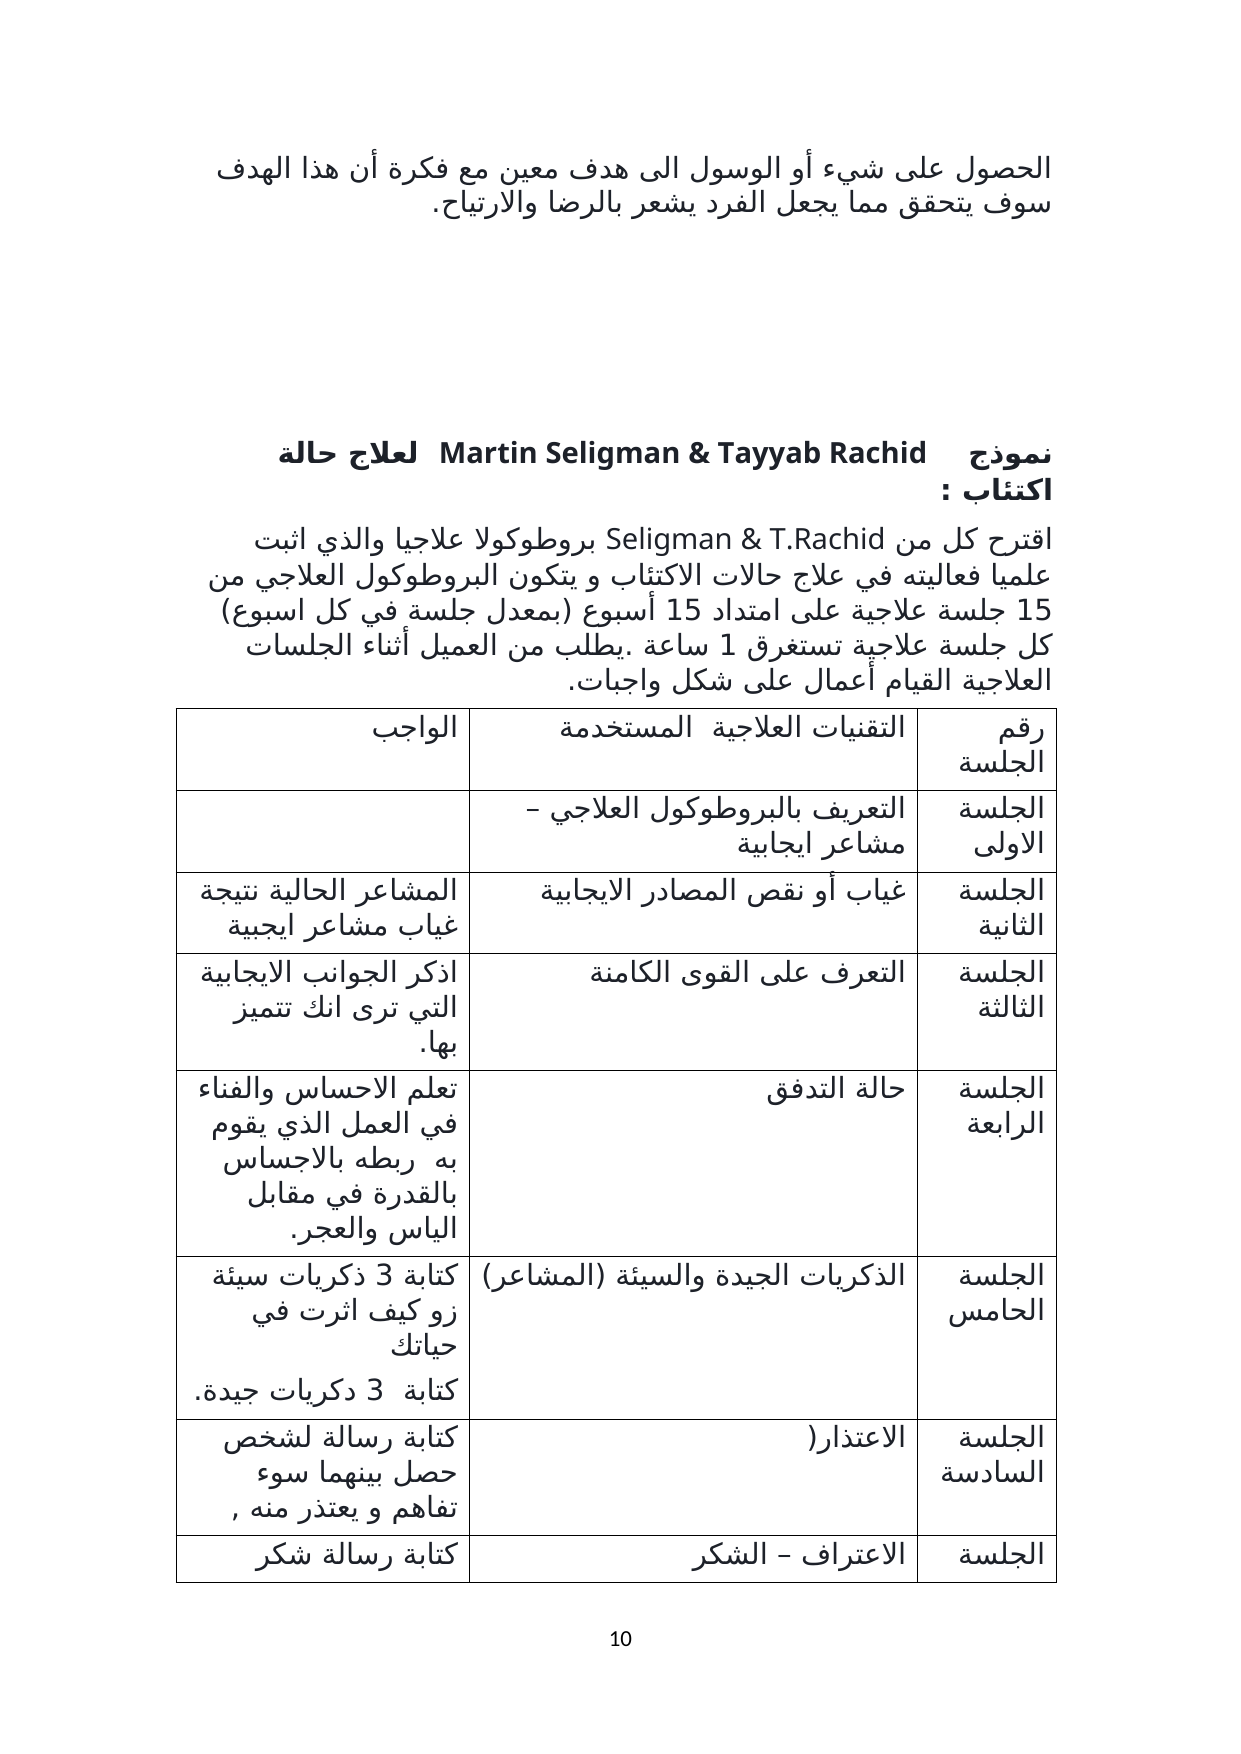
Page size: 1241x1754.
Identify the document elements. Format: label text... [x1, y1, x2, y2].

table_cell الجلسة السادسة [918, 1420, 1056, 1535]
table_cell المشاعر الحالية نتيجة غياب مشاعر ايجبية [177, 873, 469, 953]
table_cell الذكريات الجيدة والسيئة (المشاعر) [470, 1257, 917, 1418]
table_cell [177, 791, 469, 872]
table_cell الجلسة الثالثة [918, 954, 1056, 1070]
table_cell كتابة رسالة لشخص حصل بينهما سوء تفاهم و يعتذر منه , [177, 1420, 469, 1535]
table_cell التعريف بالبروطوكول العلاجي – مشاعر ايجابية [470, 791, 917, 872]
table_header التقنيات العلاجية المستخدمة [470, 709, 917, 790]
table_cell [177, 1536, 469, 1582]
table_cell الجلسة الاولى [918, 791, 1056, 872]
table_cell الجلسة السابعة [918, 1536, 1056, 1582]
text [187, 150, 1053, 220]
table_cell حالة التدفق [470, 1071, 917, 1256]
table_cell الجلسة الرابعة [918, 1071, 1056, 1256]
table_cell الجلسة الحامس [918, 1257, 1056, 1418]
text اقترح كل من Seligman & T.Rachid بروطوكولا علاجيا والذي اثبت علميا فعاليته في علاج حالات الاكتئاب و يتكون البروطوكول العلاجي من 15 جلسة علاجية على امتداد 15 أسبوع (بمعدل جلسة في كل اسبوع) كل جلسة علاجية تستغرق 1 ساعة .يطلب من العميل أثناء الجلسات العلاجية القيام أعمال على شكل واجبات. [187, 518, 1053, 697]
table_cell الاعتذار( [470, 1420, 917, 1535]
table_cell تعلم الاحساس والفناء في العمل الذي يقوم به ربطه بالاجساس بالقدرة في مقابل الياس والعجر. [177, 1071, 469, 1256]
table_cell اذكر الجوانب الايجابية التي ترى انك تتميز بها. [177, 954, 469, 1070]
table_cell غياب أو نقص المصادر الايجابية [470, 873, 917, 953]
text نموذج Martin Seligman & Tayyab Rachid لعلاج حالة اكتئاب : [187, 433, 1053, 507]
table_cell كتابة 3 ذكريات سيئة زو كيف اثرت في حياتك كتابة 3 دكريات جيدة. [177, 1257, 469, 1418]
table_cell الاعتراف – الشكر [470, 1536, 917, 1582]
table_cell التعرف على القوى الكامنة [470, 954, 917, 1070]
table_cell الجلسة الثانية [918, 873, 1056, 953]
table_header الواجب [177, 709, 469, 790]
table_header رقم الجلسة [918, 709, 1056, 790]
